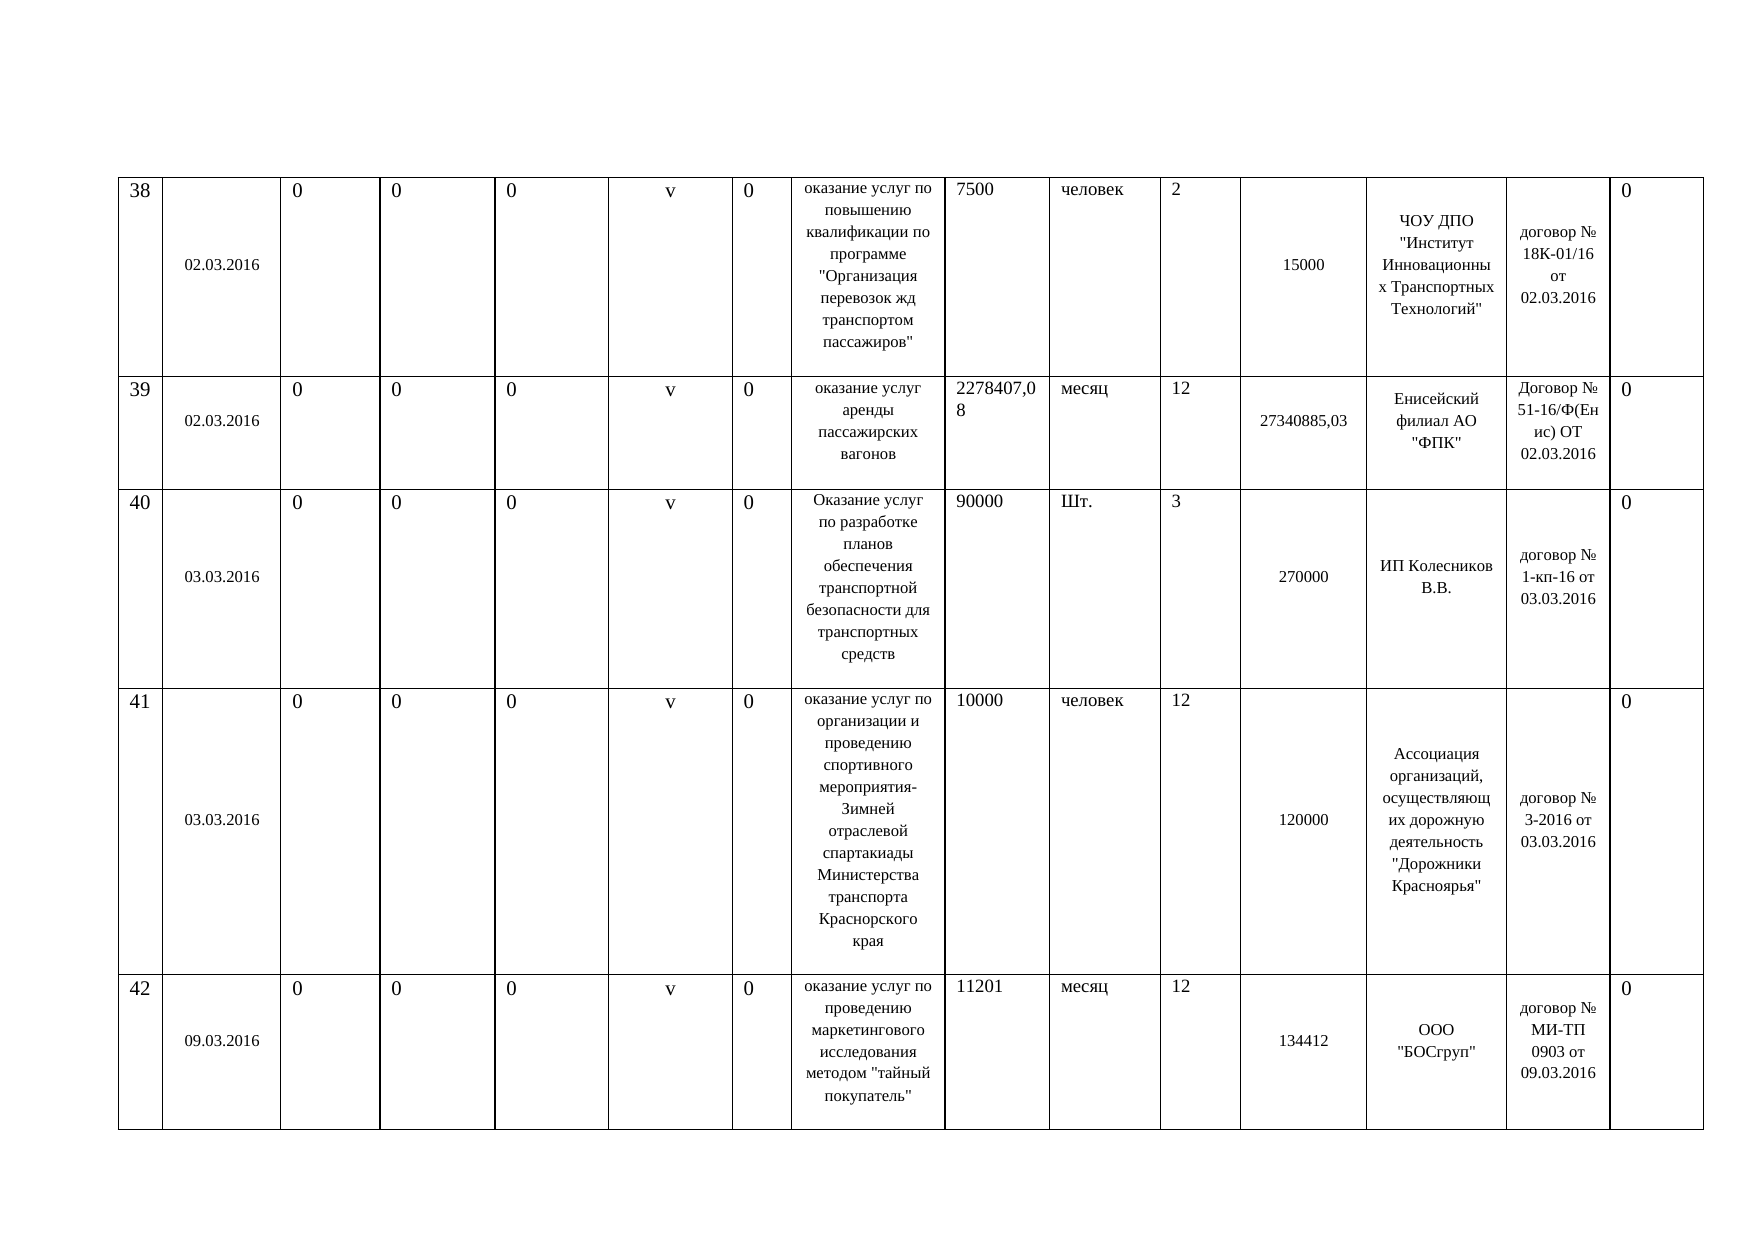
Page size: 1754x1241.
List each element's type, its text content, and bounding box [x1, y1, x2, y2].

table_cell v [609, 178, 732, 376]
table_cell договор № 1-кп-16 от 03.03.2016 [1507, 490, 1609, 688]
table_cell Договор № 51-16/Ф(Енис) ОТ 02.03.2016 [1507, 377, 1609, 489]
table_cell оказание услуг аренды пассажирских вагонов [792, 377, 944, 489]
table_cell 12 [1161, 689, 1240, 974]
table_cell 2278407,08 [946, 377, 1049, 489]
table_cell 90000 [946, 490, 1049, 688]
table_cell 03.03.2016 [163, 490, 280, 688]
table_cell 11201 [946, 975, 1049, 1129]
table_cell Оказание услуг по разработке планов обеспечения транспортной безопасности для транспортных средств [792, 490, 944, 688]
table_cell 02.03.2016 [163, 377, 280, 489]
table_cell 0 [733, 490, 791, 688]
table_cell 0 [381, 975, 494, 1129]
table_cell 0 [496, 377, 608, 489]
table_cell 12 [1161, 975, 1240, 1129]
table_cell месяц [1050, 377, 1160, 489]
table_cell v [609, 490, 732, 688]
table_cell ООО "БОСгруп" [1367, 975, 1506, 1129]
table_cell v [609, 377, 732, 489]
table_cell договор № МИ-ТП 0903 от 09.03.2016 [1507, 975, 1609, 1129]
table_cell 0 [733, 689, 791, 974]
table_cell 0 [381, 377, 494, 489]
table_cell 0 [1611, 377, 1703, 489]
table_cell 0 [733, 975, 791, 1129]
table_cell 0 [496, 975, 608, 1129]
table_cell 10000 [946, 689, 1049, 974]
table_cell 39 [119, 377, 162, 489]
table_cell 0 [496, 178, 608, 376]
table_cell v [609, 689, 732, 974]
table_cell месяц [1050, 975, 1160, 1129]
table_cell 0 [381, 178, 494, 376]
table_cell 270000 [1241, 490, 1366, 688]
table_cell оказание услуг по повышению квалификации по программе "Организация перевозок жд транспортом пассажиров" [792, 178, 944, 376]
table_cell Ассоциация организаций, осуществляющих дорожную деятельность "Дорожники Красноярья" [1367, 689, 1506, 974]
table_cell 120000 [1241, 689, 1366, 974]
table_cell 0 [281, 178, 379, 376]
table_cell 38 [119, 178, 162, 376]
table_cell оказание услуг по организации и проведению спортивного мероприятия-Зимней отраслевой спартакиады Министерства транспорта Краснорского края [792, 689, 944, 974]
table_cell 3 [1161, 490, 1240, 688]
table_cell Енисейский филиал АО "ФПК" [1367, 377, 1506, 489]
table_cell ЧОУ ДПО "Институт Инновационных Транспортных Технологий" [1367, 178, 1506, 376]
table_cell 02.03.2016 [163, 178, 280, 376]
table_cell 0 [1611, 178, 1703, 376]
table_cell оказание услуг по проведению маркетингового исследования методом "тайный покупатель" [792, 975, 944, 1129]
table_cell 15000 [1241, 178, 1366, 376]
table_cell 27340885,03 [1241, 377, 1366, 489]
table_cell 0 [281, 490, 379, 688]
table_cell 0 [496, 689, 608, 974]
table_cell ИП Колесников В.В. [1367, 490, 1506, 688]
table_cell 0 [1611, 975, 1703, 1129]
table_cell 0 [496, 490, 608, 688]
table_cell 0 [733, 178, 791, 376]
table_cell договор № 3-2016 от 03.03.2016 [1507, 689, 1609, 974]
table_cell 134412 [1241, 975, 1366, 1129]
table_cell 12 [1161, 377, 1240, 489]
table_cell 0 [1611, 490, 1703, 688]
table_cell человек [1050, 689, 1160, 974]
table_cell человек [1050, 178, 1160, 376]
table_cell 0 [1611, 689, 1703, 974]
table_cell 0 [281, 377, 379, 489]
table_cell Шт. [1050, 490, 1160, 688]
table_cell 0 [281, 975, 379, 1129]
table_cell 0 [381, 689, 494, 974]
table_cell 09.03.2016 [163, 975, 280, 1129]
table_cell 0 [381, 490, 494, 688]
table_cell 7500 [946, 178, 1049, 376]
table_cell v [609, 975, 732, 1129]
table_cell 41 [119, 689, 162, 974]
table_cell 42 [119, 975, 162, 1129]
table_cell 0 [733, 377, 791, 489]
table_cell 03.03.2016 [163, 689, 280, 974]
table_cell договор № 18К-01/16 от 02.03.2016 [1507, 178, 1609, 376]
table_cell 2 [1161, 178, 1240, 376]
table_cell 40 [119, 490, 162, 688]
table_cell 0 [281, 689, 379, 974]
